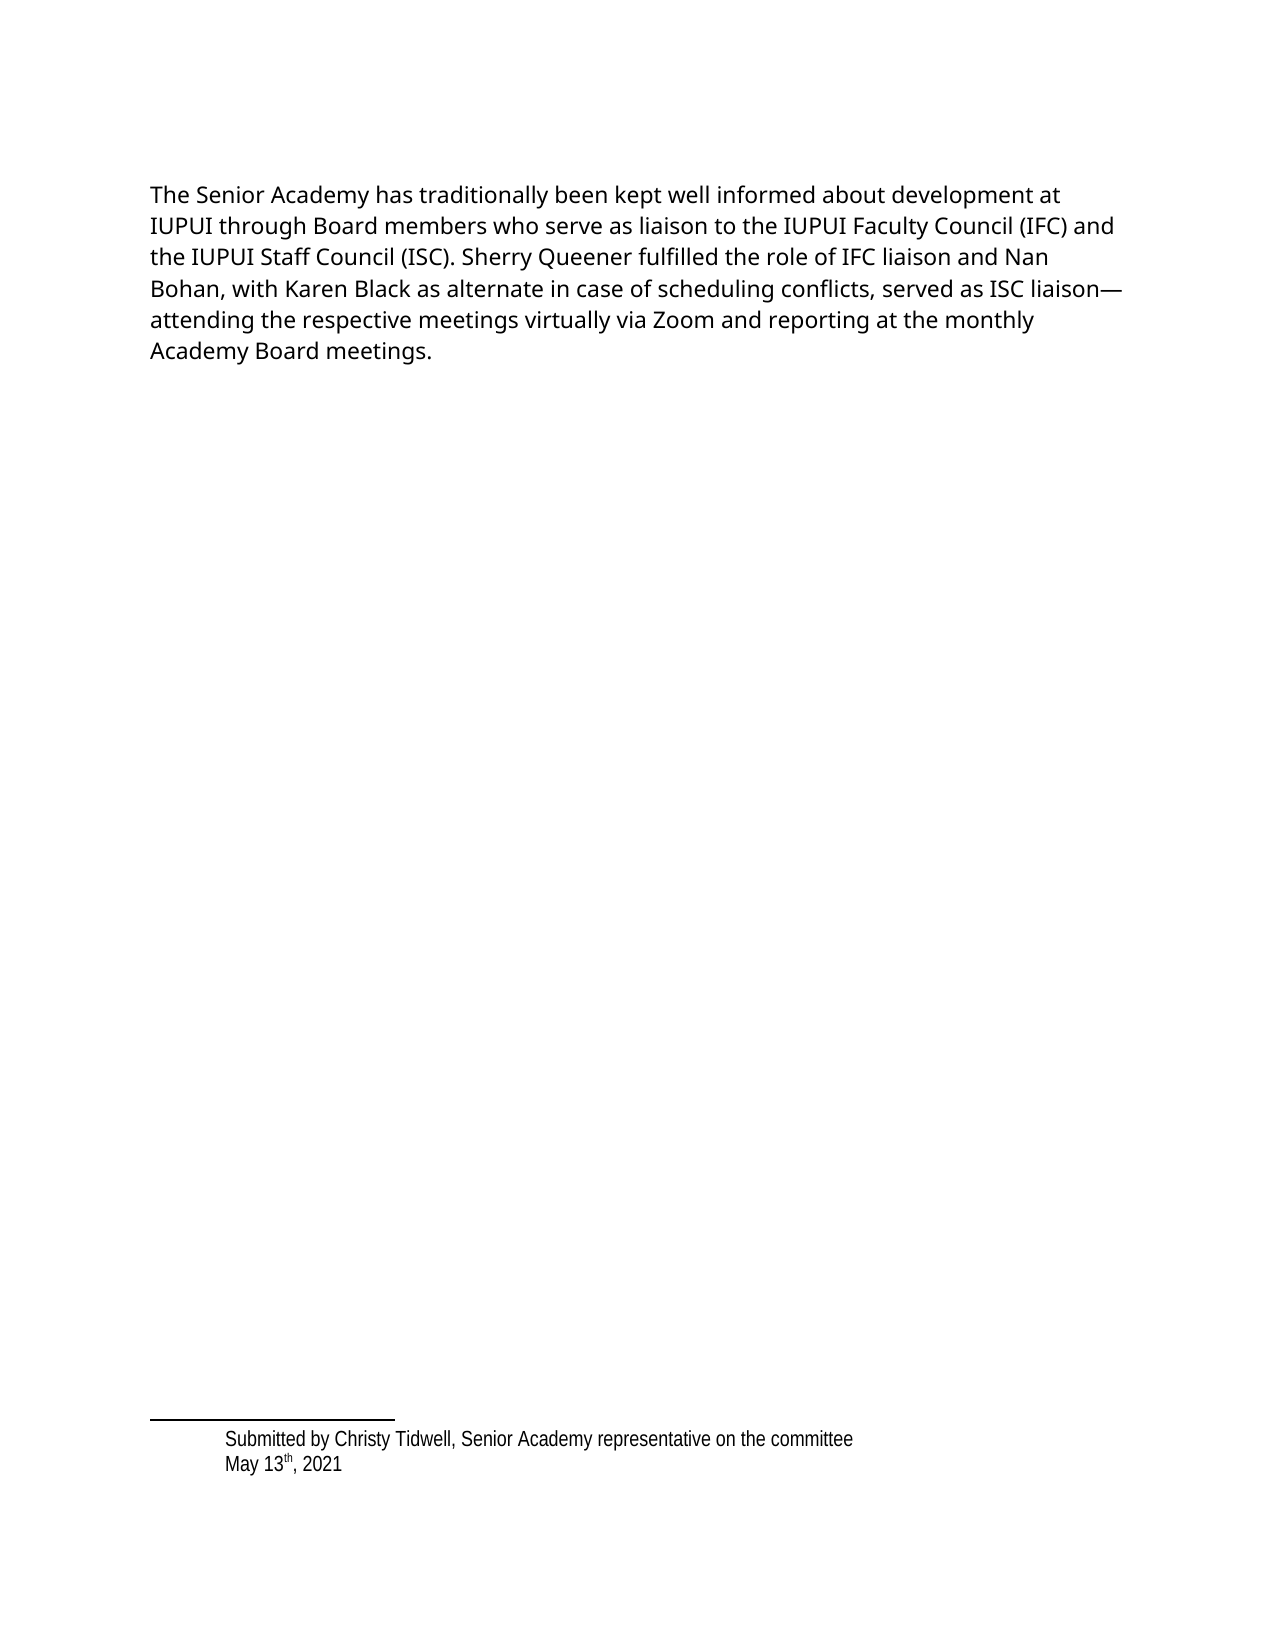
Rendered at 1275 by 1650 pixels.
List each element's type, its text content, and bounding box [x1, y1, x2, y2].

text The Senior Academy has traditionally been kept well informed about development at IUPUI through Board members who serve as liaison to the IUPUI Faculty Council (IFC) and the IUPUI Staff Council (ISC). Sherry Queener fulfilled the role of IFC liaison and Nan Bohan, with Karen Black as alternate in case of scheduling conflicts, served as ISC liaison—attending the respective meetings virtually via Zoom and reporting at the monthly Academy Board meetings. [150, 179, 1125, 366]
